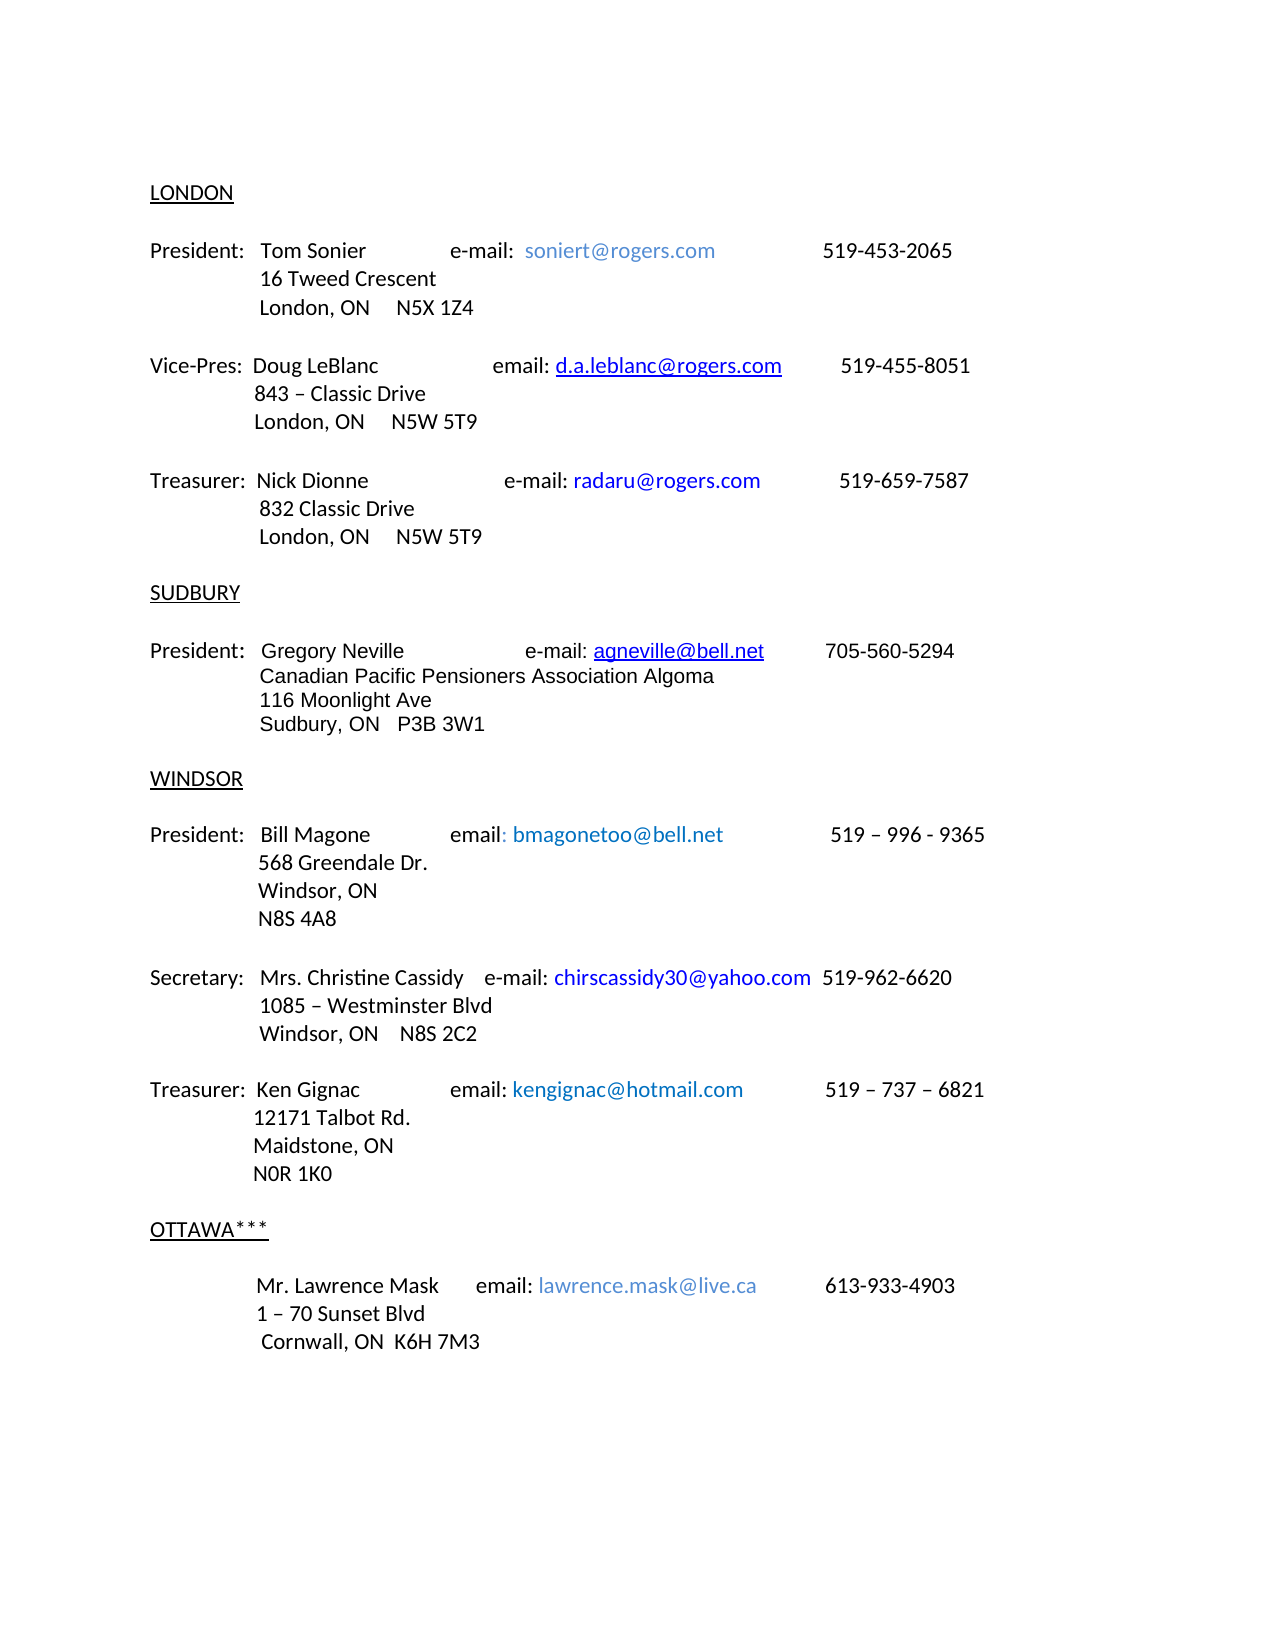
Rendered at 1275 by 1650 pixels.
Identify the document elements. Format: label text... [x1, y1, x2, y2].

text N0R 1K0 [150, 1159, 1125, 1187]
text London, ON N5W 5T9 [150, 407, 1125, 435]
text 16 Tweed Crescent [150, 264, 1125, 293]
text Treasurer: Nick Dionne e-mail: radaru@rogers.com 519-659-7587 [150, 466, 1125, 494]
text N8S 4A8 [150, 904, 1125, 932]
text Windsor, ON N8S 2C2 [150, 1019, 1125, 1047]
text Windsor, ON [150, 876, 1125, 904]
text LONDON [150, 178, 1125, 206]
text 12171 Talbot Rd. [150, 1103, 1125, 1131]
text President: Gregory Neville e-mail: agneville@bell.net 705-560-5294 [150, 634, 1125, 664]
text SUDBURY [150, 578, 1125, 606]
text Sudbury, ON P3B 3W1 [150, 712, 1125, 736]
text Cornwall, ON K6H 7M3 [150, 1327, 1125, 1355]
text 568 Greendale Dr. [150, 848, 1125, 876]
text London, ON N5W 5T9 [150, 522, 1125, 550]
text 1085 – Westminster Blvd [150, 991, 1125, 1019]
text 843 – Classic Drive [150, 379, 1125, 407]
text Treasurer: Ken Gignac email: kengignac@hotmail.com 519 – 737 – 6821 [150, 1075, 1125, 1103]
text Mr. Lawrence Mask email: lawrence.mask@live.ca 613-933-4903 [150, 1271, 1125, 1299]
text Vice-Pres: Doug LeBlanc email: d.a.leblanc@rogers.com 519-455-8051 [150, 351, 1125, 379]
text Secretary: Mrs. Christine Cassidy e-mail: chirscassidy30@yahoo.com 519-962-6620 [150, 963, 1125, 991]
text 1 – 70 Sunset Blvd [150, 1299, 1125, 1327]
text Canadian Pacific Pensioners Association Algoma [150, 664, 1125, 688]
text President: Tom Sonier e-mail: soniert@rogers.com 519-453-2065 [150, 237, 1125, 264]
text President: Bill Magone email: bmagonetoo@bell.net 519 – 996 - 9365 [150, 820, 1125, 848]
text WINDSOR [150, 764, 1125, 792]
text 116 Moonlight Ave [150, 688, 1125, 712]
text Maidstone, ON [150, 1131, 1125, 1159]
text London, ON N5X 1Z4 [150, 293, 1125, 321]
text OTTAWA*** [150, 1215, 1125, 1243]
text 832 Classic Drive [150, 494, 1125, 522]
